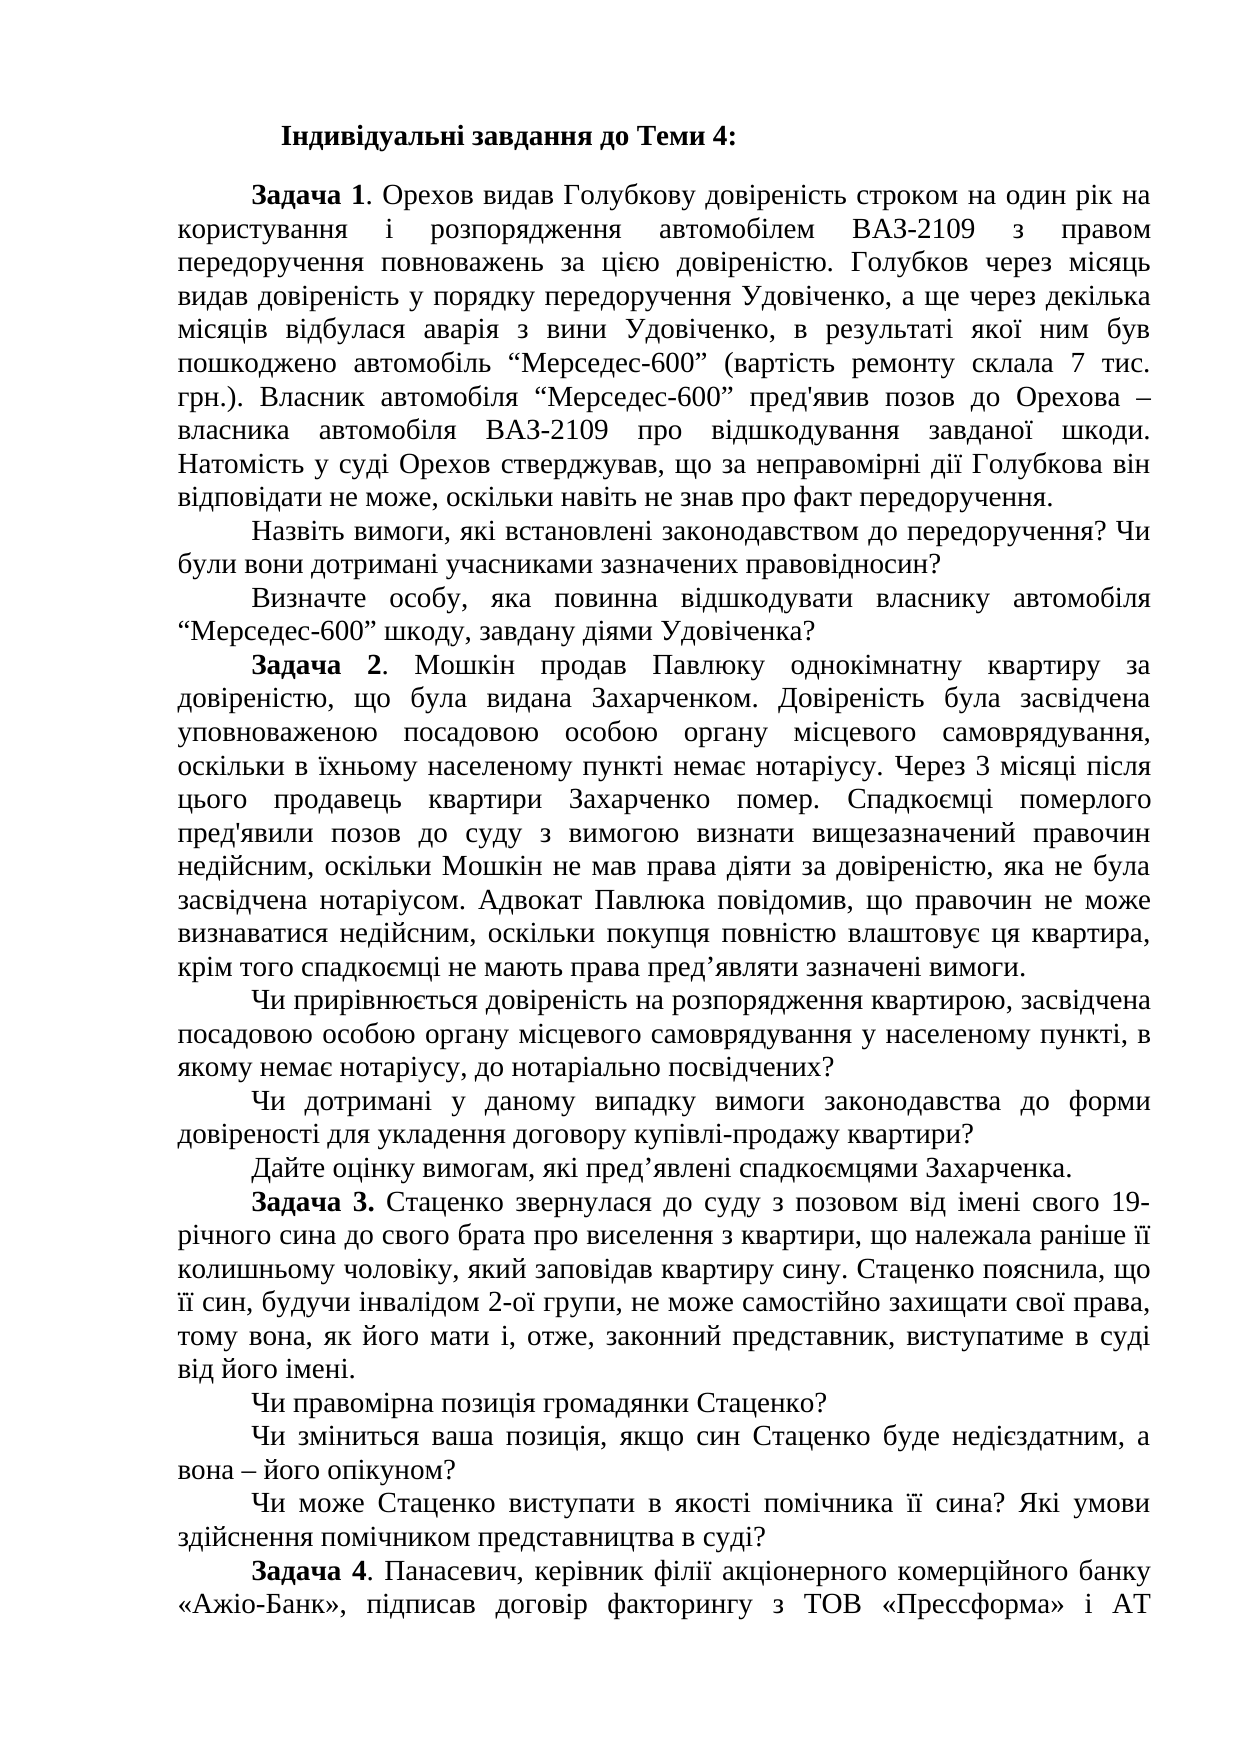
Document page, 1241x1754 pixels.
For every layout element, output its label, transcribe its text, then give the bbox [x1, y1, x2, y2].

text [177, 1553, 1152, 1620]
text Чи дотримані у даному випадку вимоги законодавства до форми довіреності для укладення договору купівлі-продажу квартири? [177, 1083, 1152, 1150]
text Назвіть вимоги, які встановлені законодавством до передоручення? Чи були вони дотримані учасниками зазначених правовідносин? [177, 513, 1152, 580]
text Чи правомірна позиція громадянки Стаценко? [177, 1385, 1152, 1418]
text Дайте оцінку вимогам, які пред’явлені спадкоємцями Захарченка. [177, 1150, 1152, 1184]
text Задача 3. Стаценко звернулася до суду з позовом від імені свого 19-річного сина до свого брата про виселення з квартири, що належала раніше її колишньому чоловіку, який заповідав квартиру сину. Стаценко пояснила, що її син, будучи інвалідом 2-ої групи, не може самостійно захищати свої права, тому вона, як його мати і, отже, законний представник, виступатиме в суді від його імені. [177, 1184, 1152, 1385]
text Визначте особу, яка повинна відшкодувати власнику автомобіля “Мерседес- шкоду, завдану діями Удовіченка? [177, 580, 1152, 647]
list Індивідуальні завдання до Теми 4: [215, 118, 1152, 152]
text Задача 1. Орехов видав Голубкову довіреність строком на один рік на користування і розпорядження автомобілем ВАЗ-2109 з правом передоручення повноважень за цією довіреністю. Голубков через місяць видав довіреність у порядку передоручення Удовіченко, а ще через декілька місяців відбулася аварія з вини Удовіченко, в результаті якої ним був пошкоджено автомобіль “Мерседес- (вартість ремонту склала 7 тис. грн.). Власник автомобіля “Мерседес- пред'явив позов до Орехова – власника автомобіля ВАЗ-2109 про відшкодування завданої шкоди. Натомість у суді Орехов стверджував, що за неправомірні дії Голубкова він відповідати не може, оскільки навіть не знав про факт передоручення. [177, 177, 1152, 513]
text Чи прирівнюється довіреність на розпорядження квартирою, засвідчена посадовою особою органу місцевого самоврядування у населеному пункті, в якому немає нотаріусу, до нотаріально посвідчених? [177, 982, 1152, 1083]
text Чи зміниться ваша позиція, якщо син Стаценко буде недієздатним, а вона – його опікуном? [177, 1418, 1152, 1486]
text Чи може Стаценко виступати в якості помічника її сина? Які умови здійснення помічником представництва в суді? [177, 1486, 1152, 1553]
text Задача 2. Мошкін продав Павлюку однокімнатну квартиру за довіреністю, що була видана Захарченком. Довіреність була засвідчена уповноваженою посадовою особою органу місцевого самоврядування, оскільки в їхньому населеному пункті немає нотаріусу. Через 3 місяці після цього продавець квартири Захарченко помер. Спадкоємці померлого пред'явили позов до суду з вимогою визнати вищезазначений правочин недійсним, оскільки Мошкін не мав права діяти за довіреністю, яка не була засвідчена нотаріусом. Адвокат Павлюка повідомив, що правочин не може визнаватися недійсним, оскільки покупця повністю влаштовує ця квартира, крім того спадкоємці не мають права пред’являти зазначені вимоги. [177, 647, 1152, 982]
